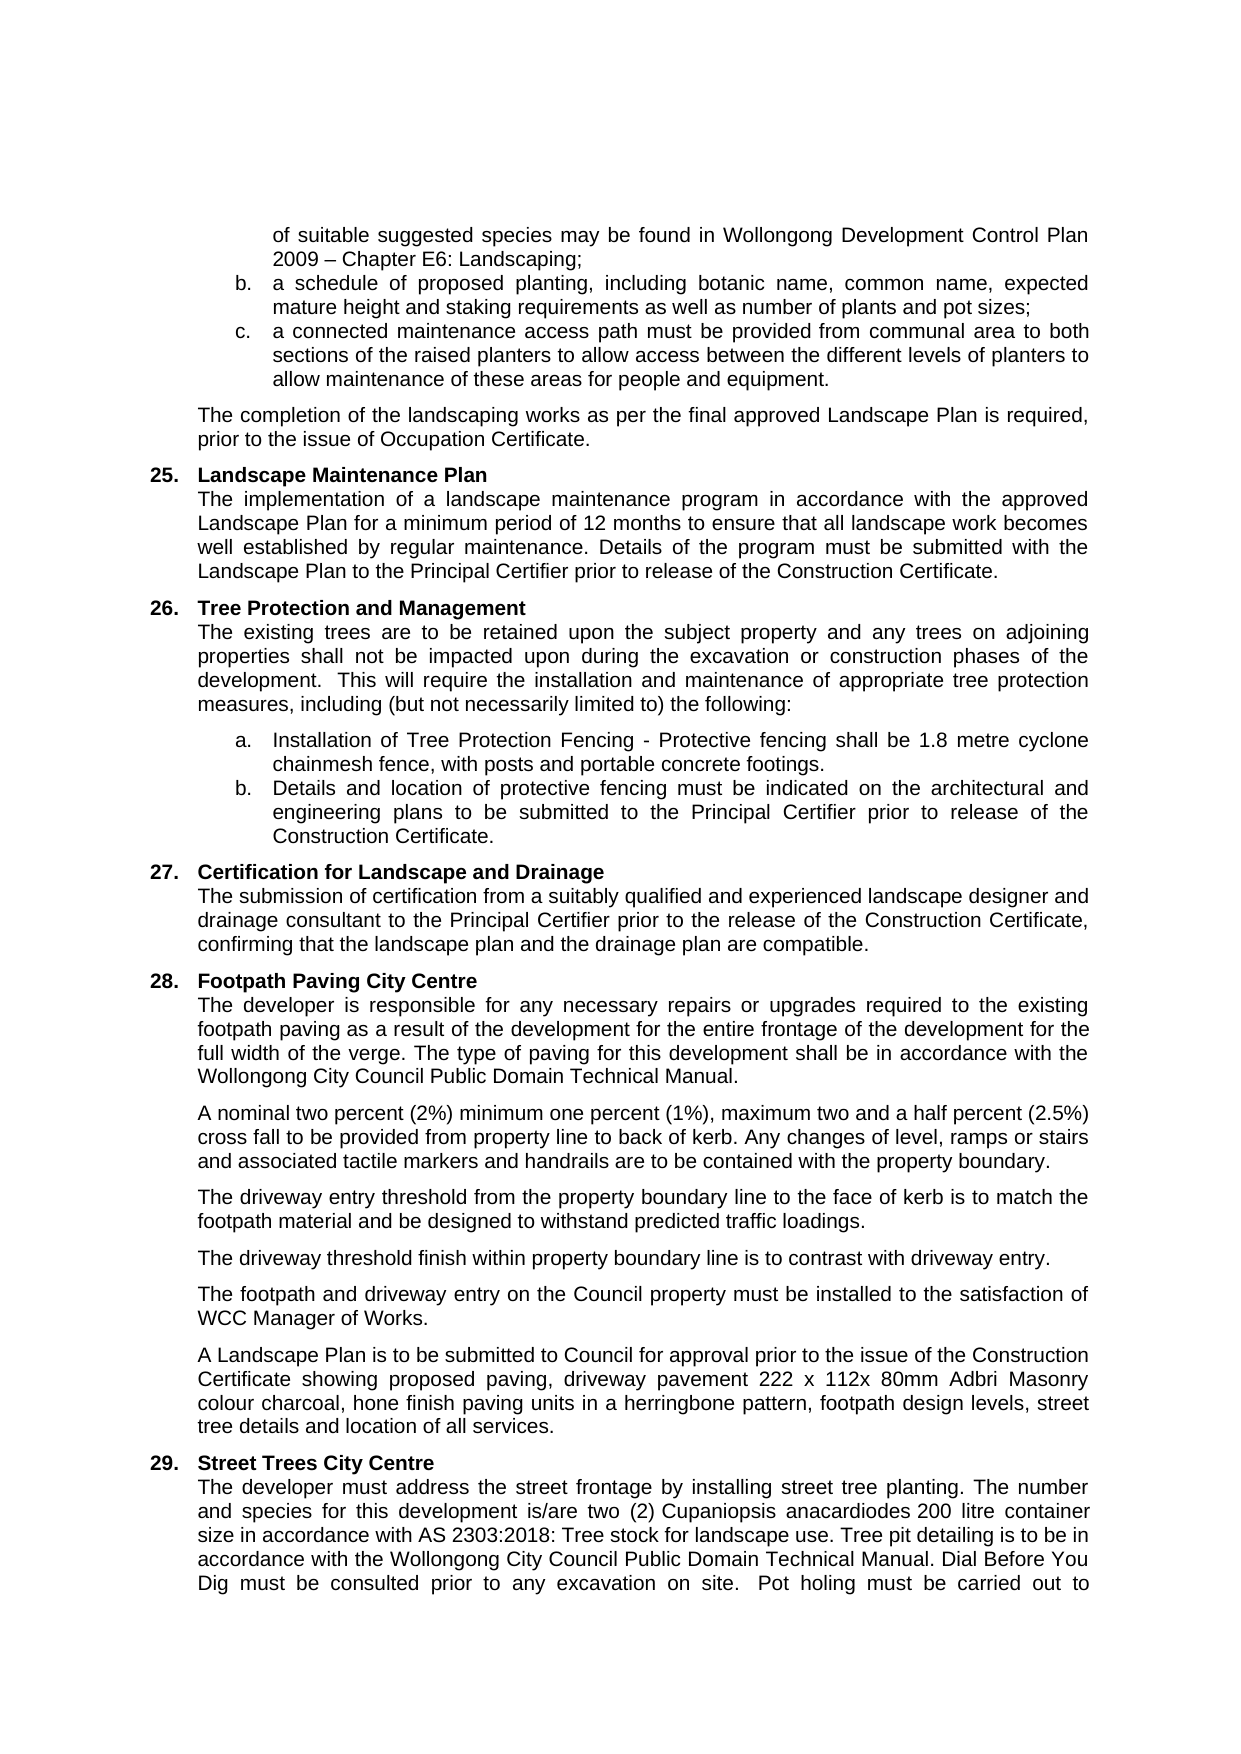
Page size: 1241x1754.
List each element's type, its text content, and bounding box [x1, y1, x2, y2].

text A nominal two percent (2%) minimum one percent (1%), maximum two and a half percent (2.5%) cross fall to be provided from property line to back of kerb. Any changes of level, ramps or stairs and associated tactile markers and handrails are to be contained with the property boundary. [197, 1101, 1090, 1173]
list Details and location of protective fencing must be indicated on the architectural and engineering plans to be submitted to the Principal Certifier prior to release of the Construction Certificate. [235, 776, 1090, 848]
list Street Trees City Centre [150, 1451, 1090, 1475]
list Landscape Maintenance Plan [150, 463, 1090, 487]
list Footpath Paving City Centre [150, 968, 1090, 992]
list Installation of Tree Protection Fencing - Protective fencing shall be 1.8 metre cyclone chainmesh fence, with posts and portable concrete footings. [235, 728, 1090, 776]
text The existing trees are to be retained upon the subject property and any trees on adjoining properties shall not be impacted upon during the excavation or construction phases of the development. This will require the installation and maintenance of appropriate tree protection measures, including (but not necessarily limited to) the following: [197, 619, 1090, 715]
text The driveway threshold finish within property boundary line is to contrast with driveway entry. [197, 1246, 1090, 1269]
text A Landscape Plan is to be submitted to Council for approval prior to the issue of the Construction Certificate showing proposed paving, driveway pavement 222 x 112x 80mm Adbri Masonry colour charcoal, hone finish paving units in a herringbone pattern, footpath design levels, street tree details and location of all services. [197, 1342, 1090, 1438]
text The footpath and driveway entry on the Council property must be installed to the satisfaction of WCC Manager of Works. [197, 1282, 1090, 1330]
list Certification for Landscape and Drainage [150, 860, 1090, 884]
list a connected maintenance access path must be provided from communal area to both sections of the raised planters to allow access between the different levels of planters to allow maintenance of these areas for people and equipment. [235, 318, 1090, 390]
text The developer is responsible for any necessary repairs or upgrades required to the existing footpath paving as a result of the development for the entire frontage of the development for the full width of the verge. The type of paving for this development shall be in accordance with the Wollongong City Council Public Domain Technical Manual. [197, 992, 1090, 1088]
text The completion of the landscaping works as per the final approved Landscape Plan is required, prior to the issue of Occupation Certificate. [197, 403, 1090, 451]
text The driveway entry threshold from the property boundary line to the face of kerb is to match the footpath material and be designed to withstand predicted traffic loadings. [197, 1185, 1090, 1233]
list Tree Protection and Management [150, 596, 1090, 619]
list a schedule of proposed planting, including botanic name, common name, expected mature height and staking requirements as well as number of plants and pot sizes; [235, 271, 1090, 318]
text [197, 1475, 1090, 1594]
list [235, 223, 1090, 271]
text The implementation of a landscape maintenance program in accordance with the approved Landscape Plan for a minimum period of 12 months to ensure that all landscape work becomes well established by regular maintenance. Details of the program must be submitted with the Landscape Plan to the Principal Certifier prior to release of the Construction Certificate. [197, 487, 1090, 583]
text The submission of certification from a suitably qualified and experienced landscape designer and drainage consultant to the Principal Certifier prior to the release of the Construction Certificate, confirming that the landscape plan and the drainage plan are compatible. [197, 884, 1090, 956]
